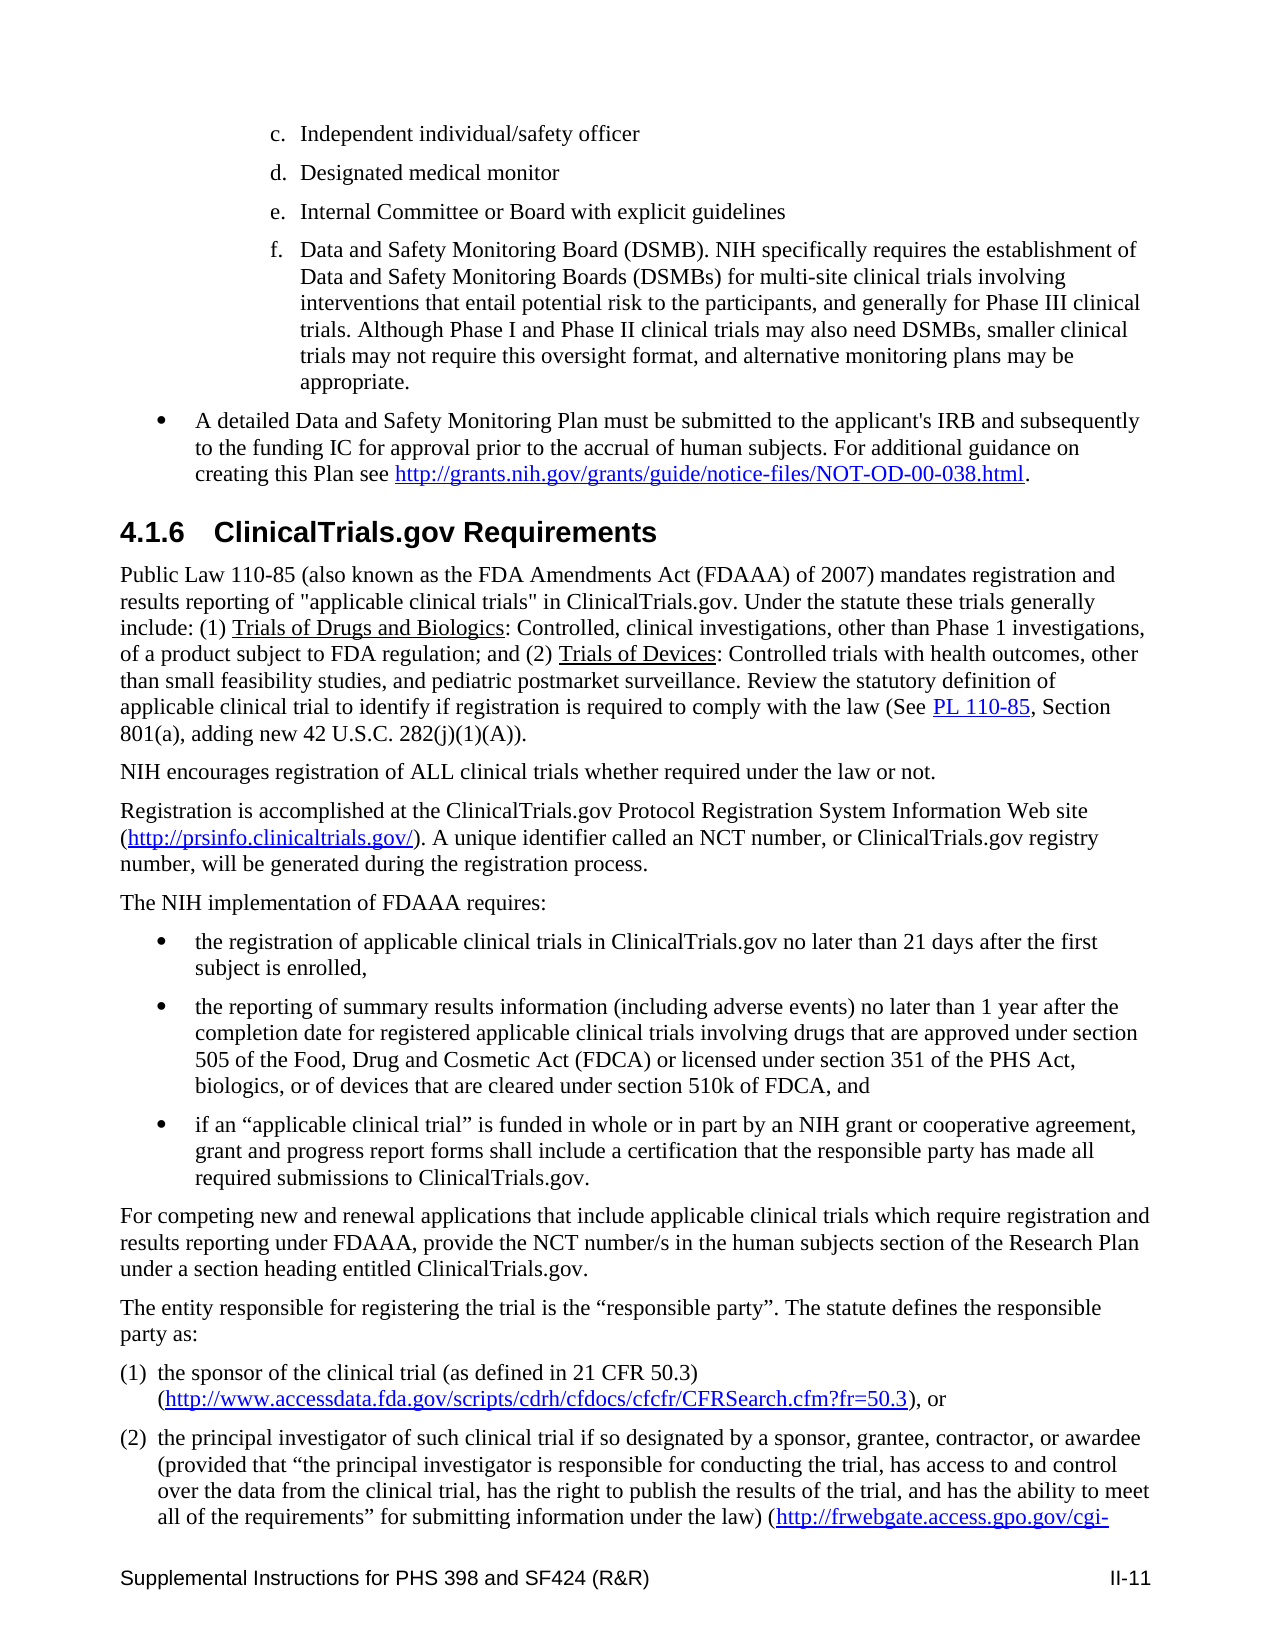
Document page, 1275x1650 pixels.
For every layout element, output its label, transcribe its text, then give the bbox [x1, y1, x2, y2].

text NIH encourages registration of ALL clinical trials whether required under the law or not. [120, 758, 1155, 785]
list d. Designated medical monitor [270, 159, 1155, 185]
list c. Independent individual/safety officer [270, 120, 1155, 146]
text Public Law 110-85 (also known as the FDA Amendments Act (FDAAA) of 2007) mandates registration and results reporting of "applicable clinical trials" in ClinicalTrials.gov. Under the statute these trials generally include: (1) Trials of Drugs and Biologics: Controlled, clinical investigations, other than Phase 1 investigations, of a product subject to FDA regulation; and (2) Trials of Devices: Controlled trials with health outcomes, other than small feasibility studies, and pediatric postmarket surveillance. Review the statutory definition of applicable clinical trial to identify if registration is required to comply with the law (See PL 110-85, Section 801(a), adding new 42 U.S.C. 282(j)(1)(A)). [120, 561, 1155, 746]
list if an “applicable clinical trial” is funded in whole or in part by an NIH grant or cooperative agreement, grant and progress report forms shall include a certification that the responsible party has made all required submissions to ClinicalTrials.gov. [157, 1111, 1155, 1190]
list (1) the sponsor of the clinical trial (as defined in 21 CFR 50.3) (http://www.accessdata.fda.gov/scripts/cdrh/cfdocs/cfcfr/CFRSearch.cfm?fr=50.3), or [120, 1359, 1155, 1412]
text The NIH implementation of FDAAA requires: [120, 889, 1155, 915]
text For competing new and renewal applications that include applicable clinical trials which require registration and results reporting under FDAAA, provide the NCT number/s in the human subjects section of the Research Plan under a section heading entitled ClinicalTrials.gov. [120, 1202, 1155, 1281]
list e. Internal Committee or Board with explicit guidelines [270, 198, 1155, 224]
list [120, 1424, 1155, 1530]
list the registration of applicable clinical trials in ClinicalTrials.gov no later than 21 days after the first subject is enrolled, [157, 928, 1155, 980]
text Registration is accomplished at the ClinicalTrials.gov Protocol Registration System Information Web site (http://prsinfo.clinicaltrials.gov/). A unique identifier called an NCT number, or ClinicalTrials.gov registry number, will be generated during the registration process. [120, 797, 1155, 876]
list A detailed Data and Safety Monitoring Plan must be submitted to the applicant's IRB and subsequently to the funding IC for approval prior to the accrual of human subjects. For additional guidance on creating this Plan see http://grants.nih.gov/grants/guide/notice-files/NOT-OD-00-038.html. [157, 407, 1155, 486]
list f. Data and Safety Monitoring Board (DSMB). NIH specifically requires the establishment of Data and Safety Monitoring Boards (DSMBs) for multi-site clinical trials involving interventions that entail potential risk to the participants, and generally for Phase III clinical trials. Although Phase I and Phase II clinical trials may also need DSMBs, smaller clinical trials may not require this oversight format, and alternative monitoring plans may be appropriate. [270, 237, 1155, 395]
text The entity responsible for registering the trial is the “responsible party”. The statute defines the responsible party as: [120, 1294, 1155, 1347]
list the reporting of summary results information (including adverse events) no later than 1 year after the completion date for registered applicable clinical trials involving drugs that are approved under section 505 of the Food, Drug and Cosmetic Act (FDCA) or licensed under section 351 of the PHS Act, biologics, or of devices that are cleared under section 510k of FDCA, and [157, 993, 1155, 1098]
subtitle 4.1.6 ClinicalTrials.gov Requirements [120, 515, 1155, 549]
